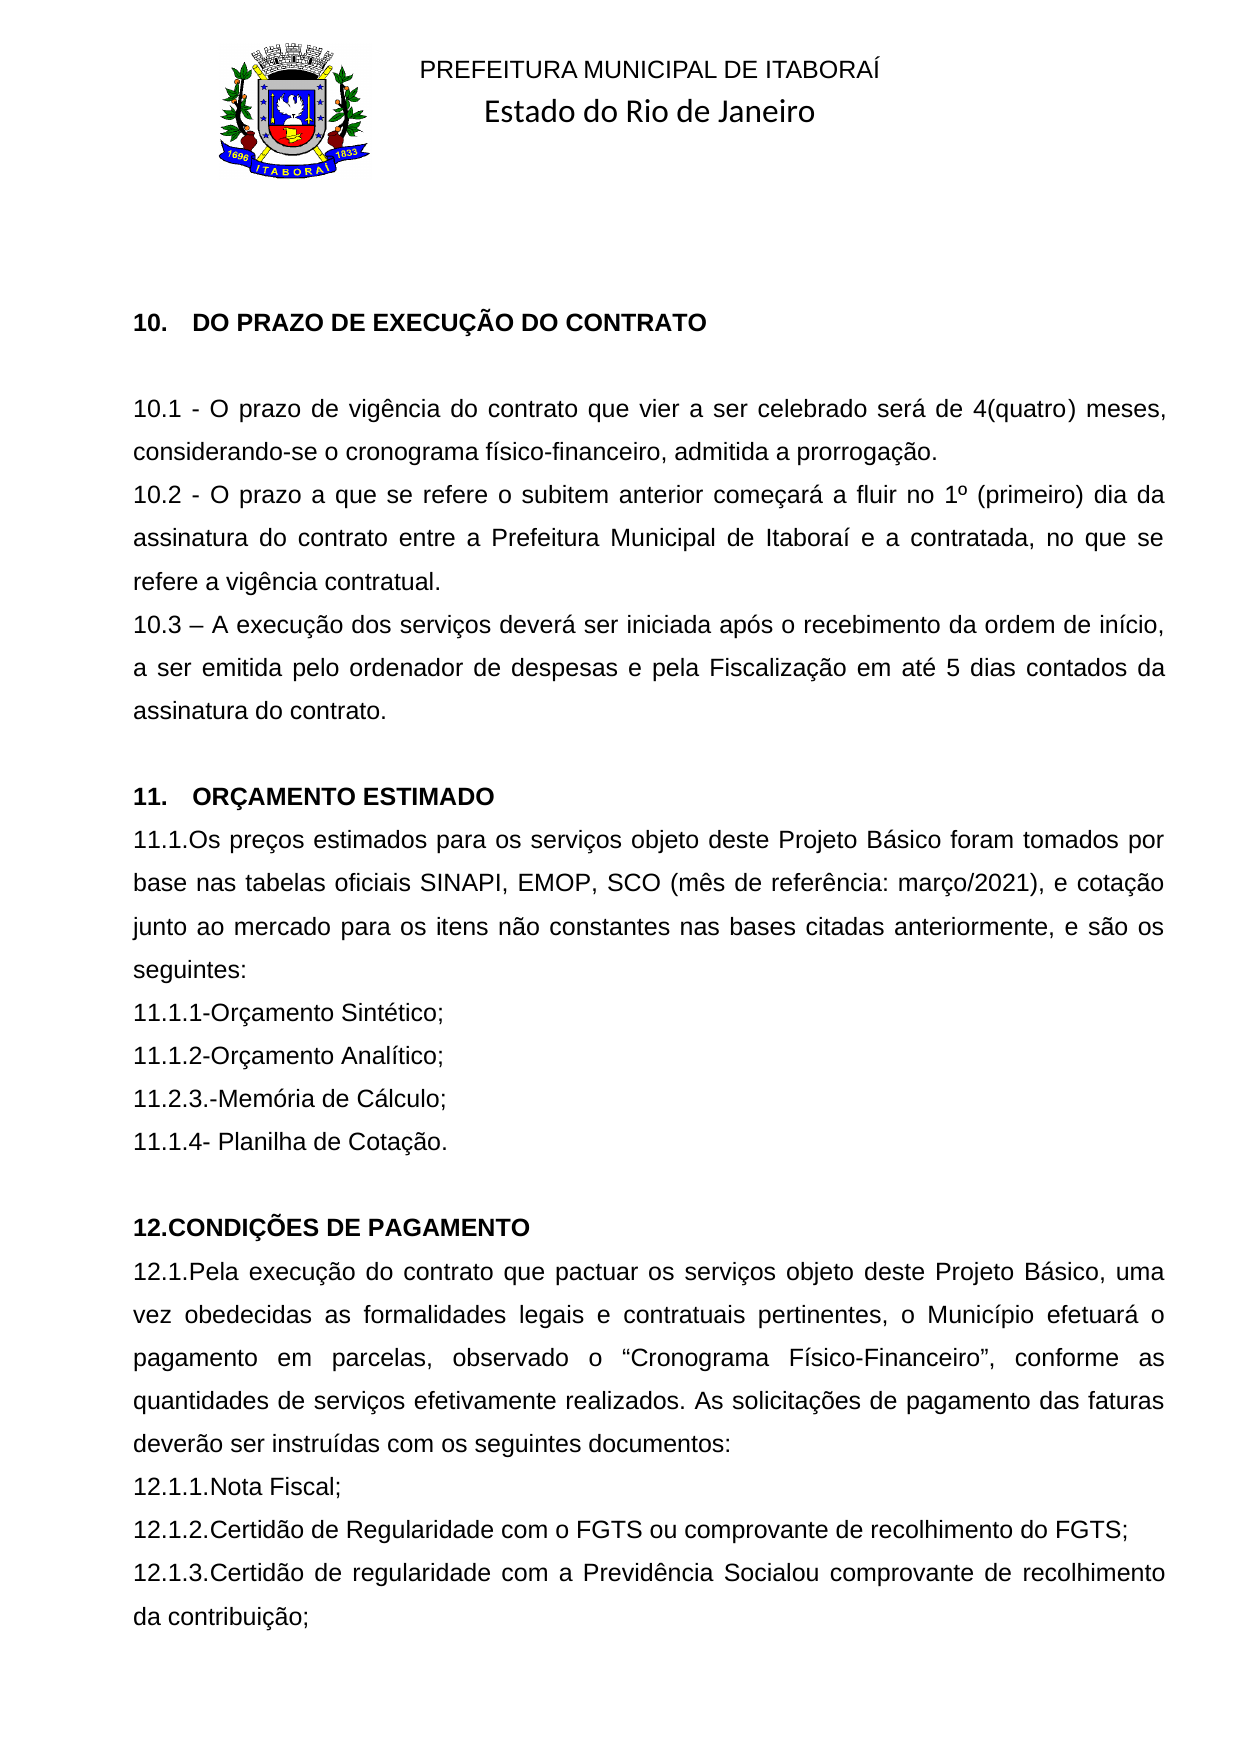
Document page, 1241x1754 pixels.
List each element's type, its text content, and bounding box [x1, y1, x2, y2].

text 11.1.1-Orçamento Sintético; [133, 998, 1167, 1027]
list Pela execução do contrato que pactuar os serviços objeto deste Projeto Básico, uma vez obedecidas as formalidades legais e contratuais pertinentes, o Município efetuará o pagamento em parcelas, observado o “Cronograma Físico-Financeiro”, conforme as quantidades de serviços efetivamente realizados. As solicitações de pagamento das faturas deverão ser instruídas com os seguintes documentos: [133, 1257, 1167, 1458]
text 10.3 – A execução dos serviços deverá ser iniciada após o recebimento da ordem de início, a ser emitida pelo ordenador de despesas e pela Fiscalização em até 5 dias contados da assinatura do contrato. [133, 610, 1167, 725]
list Nota Fiscal; [133, 1472, 1167, 1501]
text 11.1.4- Planilha de Cotação. [133, 1127, 1167, 1156]
text 11.2.3.-Memória de Cálculo; [133, 1084, 1167, 1113]
text 11.1.2-Orçamento Analítico; [133, 1041, 1167, 1070]
list ORÇAMENTO ESTIMADO [133, 782, 1167, 811]
text 10.2 - O prazo a que se refere o subitem anterior começará a fluir no 1º (primeiro) dia da assinatura do contrato entre a Prefeitura Municipal de Itaboraí e a contratada, no que se refere a vigência contratual. [133, 480, 1167, 595]
list Certidão de regularidade com a Previdência Socialou comprovante de recolhimento da contribuição; [133, 1558, 1167, 1630]
list Certidão de Regularidade com o FGTS ou comprovante de recolhimento do FGTS; [133, 1515, 1167, 1544]
text 10.1 - O prazo de vigência do contrato que vier a ser celebrado será de 4(quatro) meses, considerando-se o cronograma físico-financeiro, admitida a prorrogação. [133, 394, 1167, 466]
list CONDIÇÕES DE PAGAMENTO [133, 1213, 1167, 1242]
list DO PRAZO DE EXECUÇÃO DO CONTRATO [133, 308, 1167, 337]
text 11.1.Os preços estimados para os serviços objeto deste Projeto Básico foram tomados por base nas tabelas oficiais SINAPI, EMOP, SCO (mês de referência: março/2021), e cotação junto ao mercado para os itens não constantes nas bases citadas anteriormente, e são os seguintes: [133, 825, 1167, 983]
